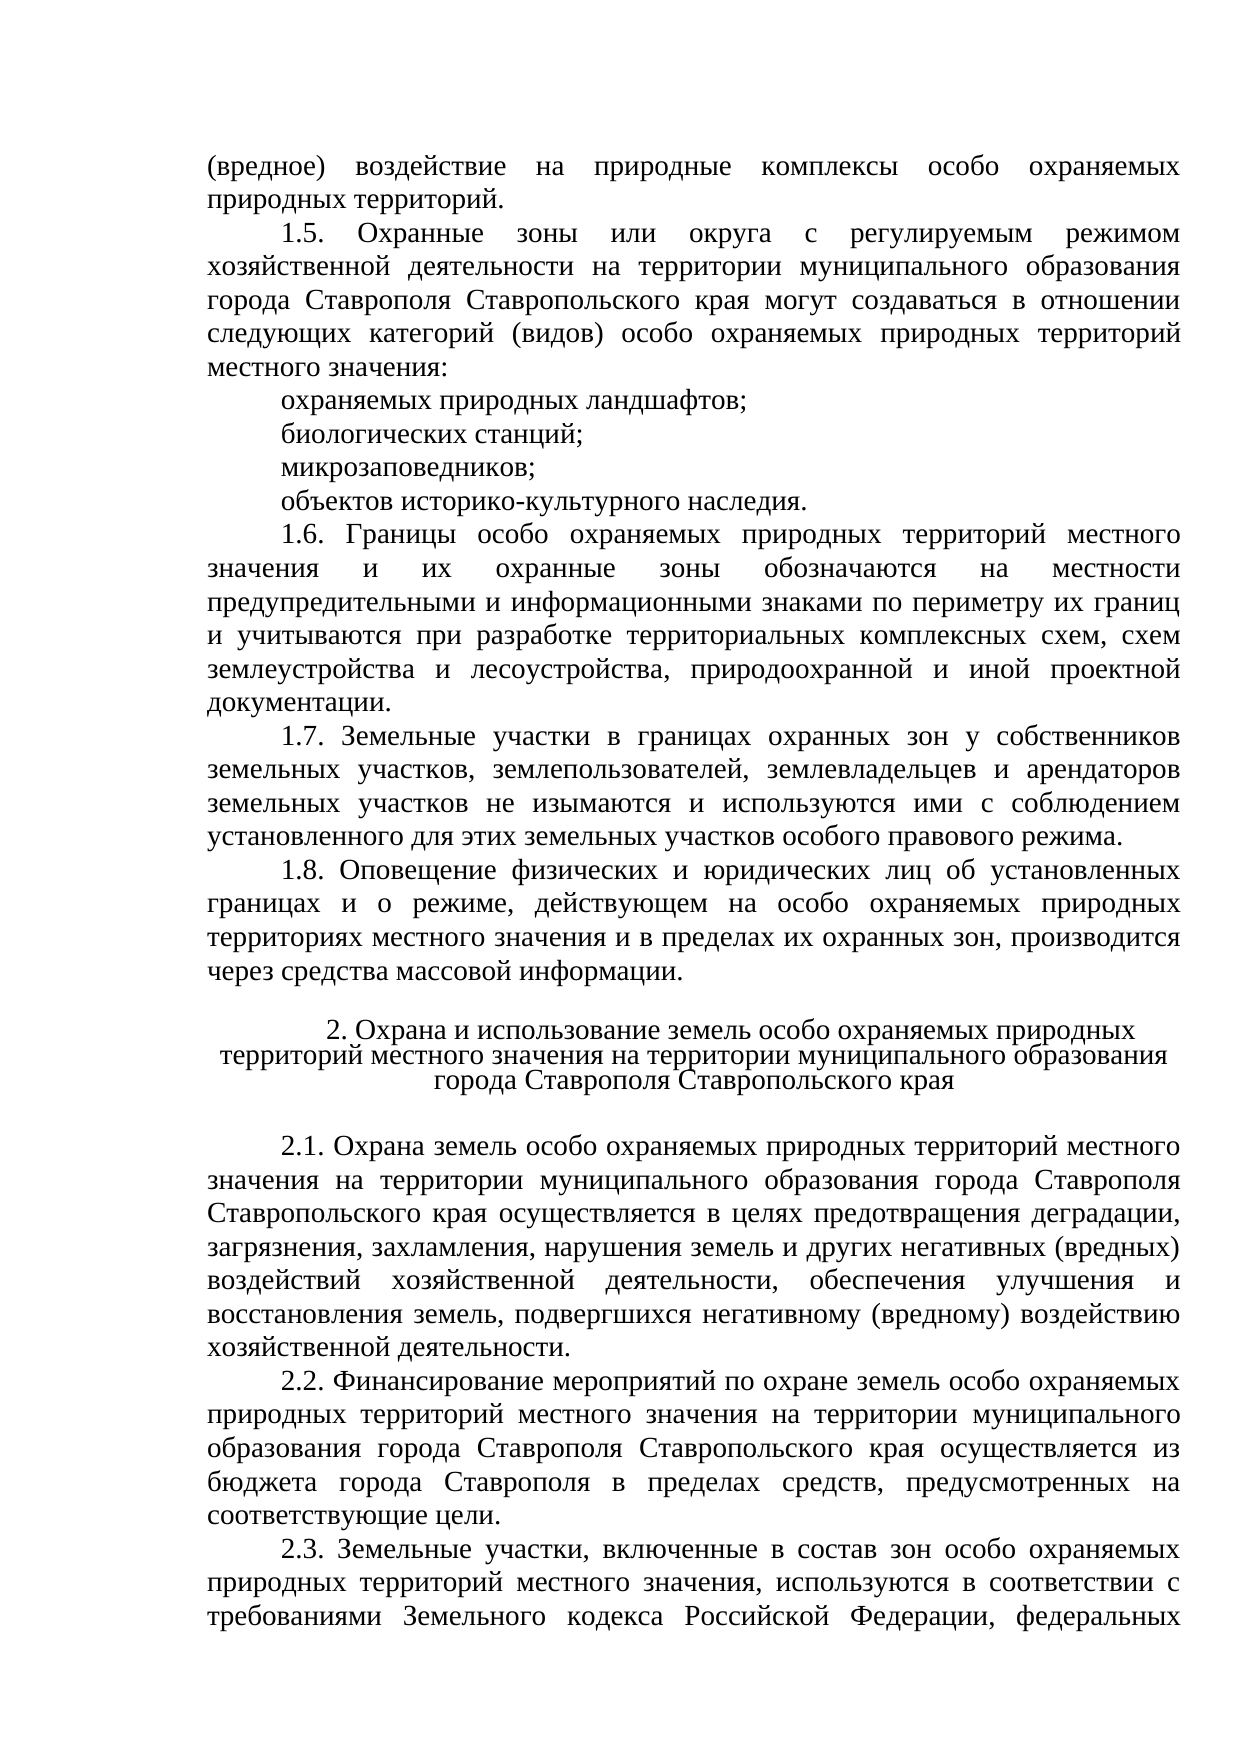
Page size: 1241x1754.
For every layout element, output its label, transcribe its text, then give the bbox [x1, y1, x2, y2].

text 1.8. Оповещение физических и юридических лиц об установленных границах и о режиме, действующем на особо охраняемых природных территориях местного значения и в пределах их охранных зон, производится через средства массовой информации. [207, 852, 1181, 986]
text 2.1. Охрана земель особо охраняемых природных территорий местного значения на территории муниципального образования города Ставрополя Ставропольского края осуществляется в целях предотвращения деградации, загрязнения, захламления, нарушения земель и других негативных (вредных) воздействий хозяйственной деятельности, обеспечения улучшения и восстановления земель, подвергшихся негативному (вредному) воздействию хозяйственной деятельности. [207, 1128, 1181, 1363]
text биологических станций; [207, 416, 1181, 449]
text охраняемых природных ландшафтов; [207, 382, 1181, 416]
text объектов историко-культурного наследия. [207, 483, 1181, 517]
text 1.5. Охранные зоны или округа с регулируемым режимом хозяйственной деятельности на территории муниципального образования города Ставрополя Ставропольского края могут создаваться в отношении следующих категорий (видов) особо охраняемых природных территорий местного значения: [207, 215, 1181, 382]
text 2. Охрана и использование земель особо охраняемых природных территорий местного значения на территории муниципального образования города Ставрополя Ставропольского края [207, 1020, 1181, 1095]
text 1.6. Границы особо охраняемых природных территорий местного значения и их охранные зоны обозначаются на местности предупредительными и информационными знаками по периметру их границ и учитываются при разработке территориальных комплексных схем, схем землеустройства и лесоустройства, природоохранной и иной проектной документации. [207, 517, 1181, 718]
text 1.7. Земельные участки в границах охранных зон у собственников земельных участков, землепользователей, землевладельцев и арендаторов земельных участков не изымаются и используются ими с соблюдением установленного для этих земельных участков особого правового режима. [207, 718, 1181, 852]
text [207, 148, 1181, 215]
text микрозаповедников; [207, 449, 1181, 483]
text 2.2. Финансирование мероприятий по охране земель особо охраняемых природных территорий местного значения на территории муниципального образования города Ставрополя Ставропольского края осуществляется из бюджета города Ставрополя в пределах средств, предусмотренных на соответствующие цели. [207, 1363, 1181, 1531]
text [207, 1531, 1181, 1631]
